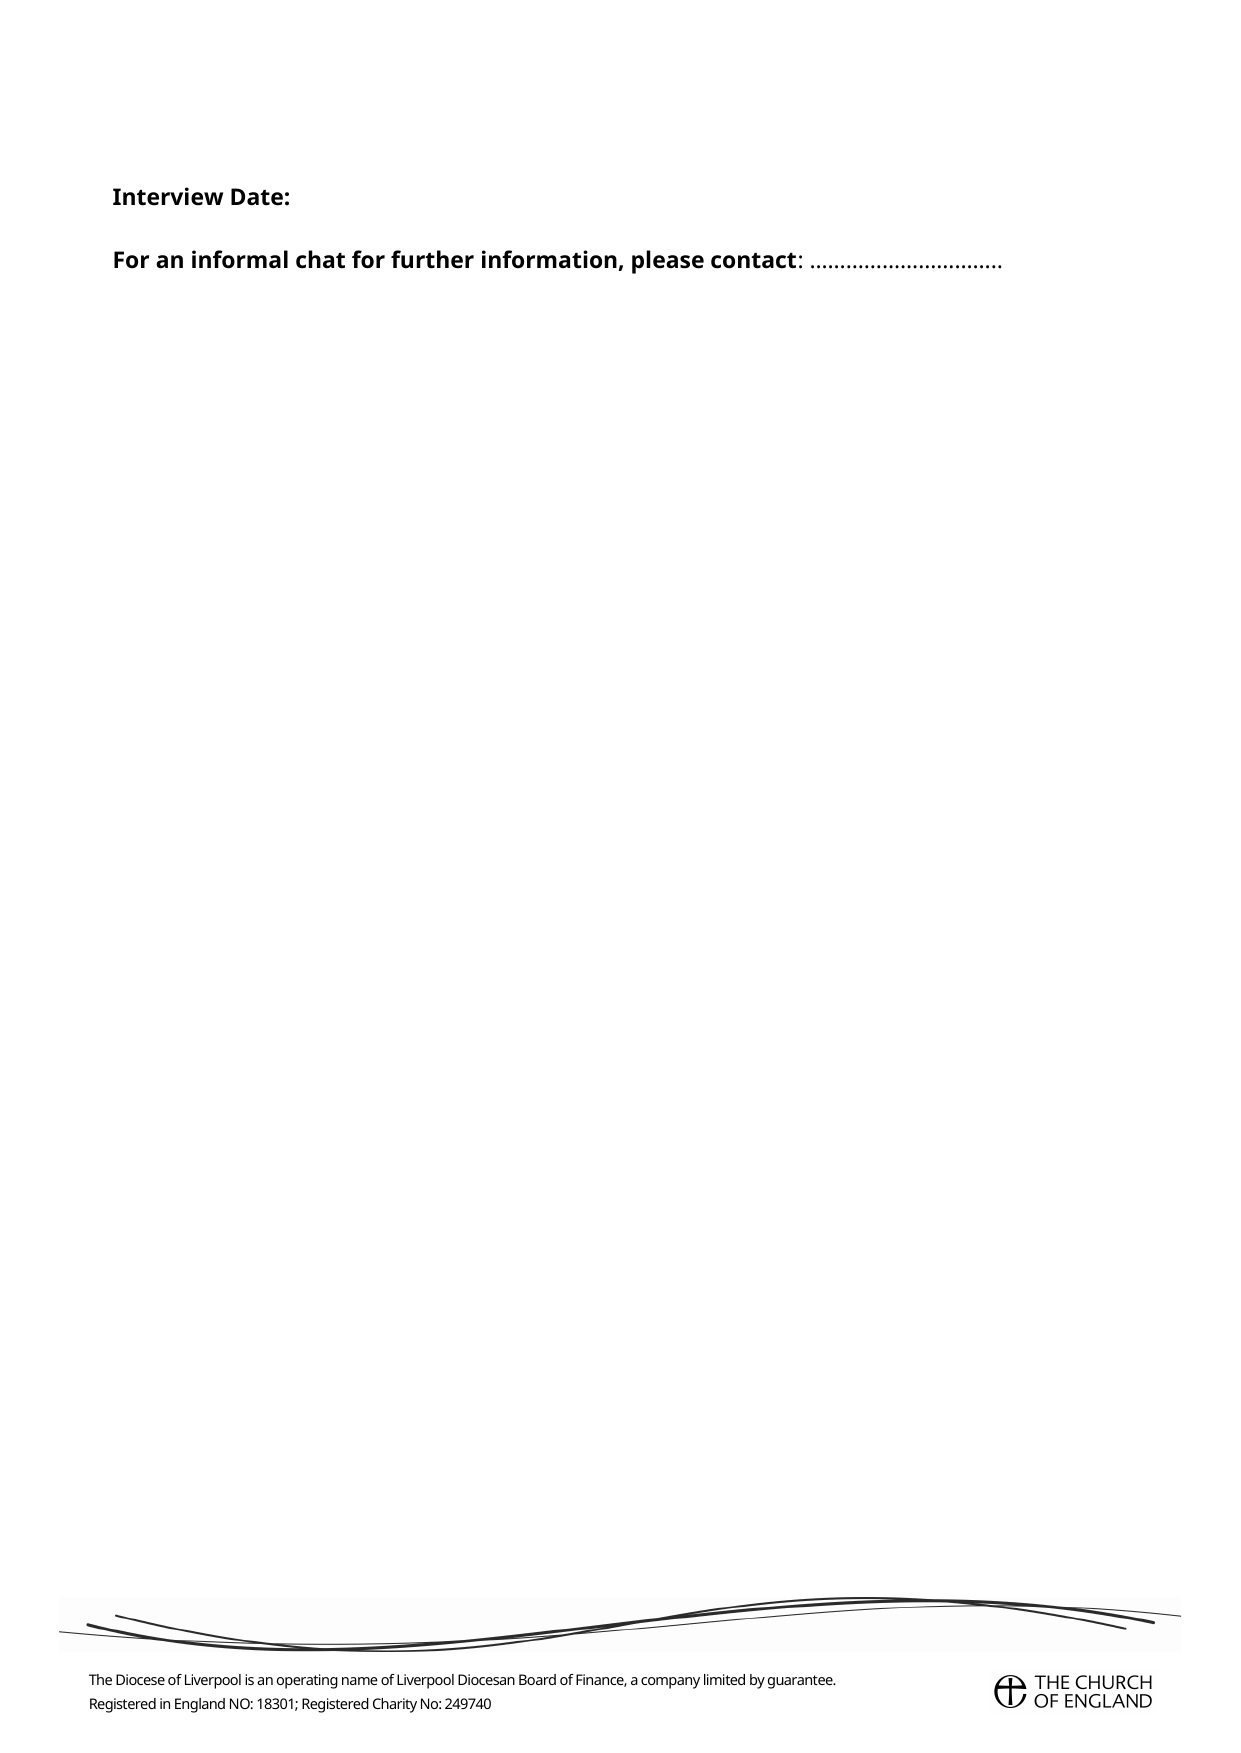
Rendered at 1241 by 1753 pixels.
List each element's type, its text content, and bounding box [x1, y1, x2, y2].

picture [988, 1669, 1158, 1714]
text Interview Date: [112, 181, 1128, 212]
text For an informal chat for further information, please contact: ………………………….. [112, 244, 1128, 275]
